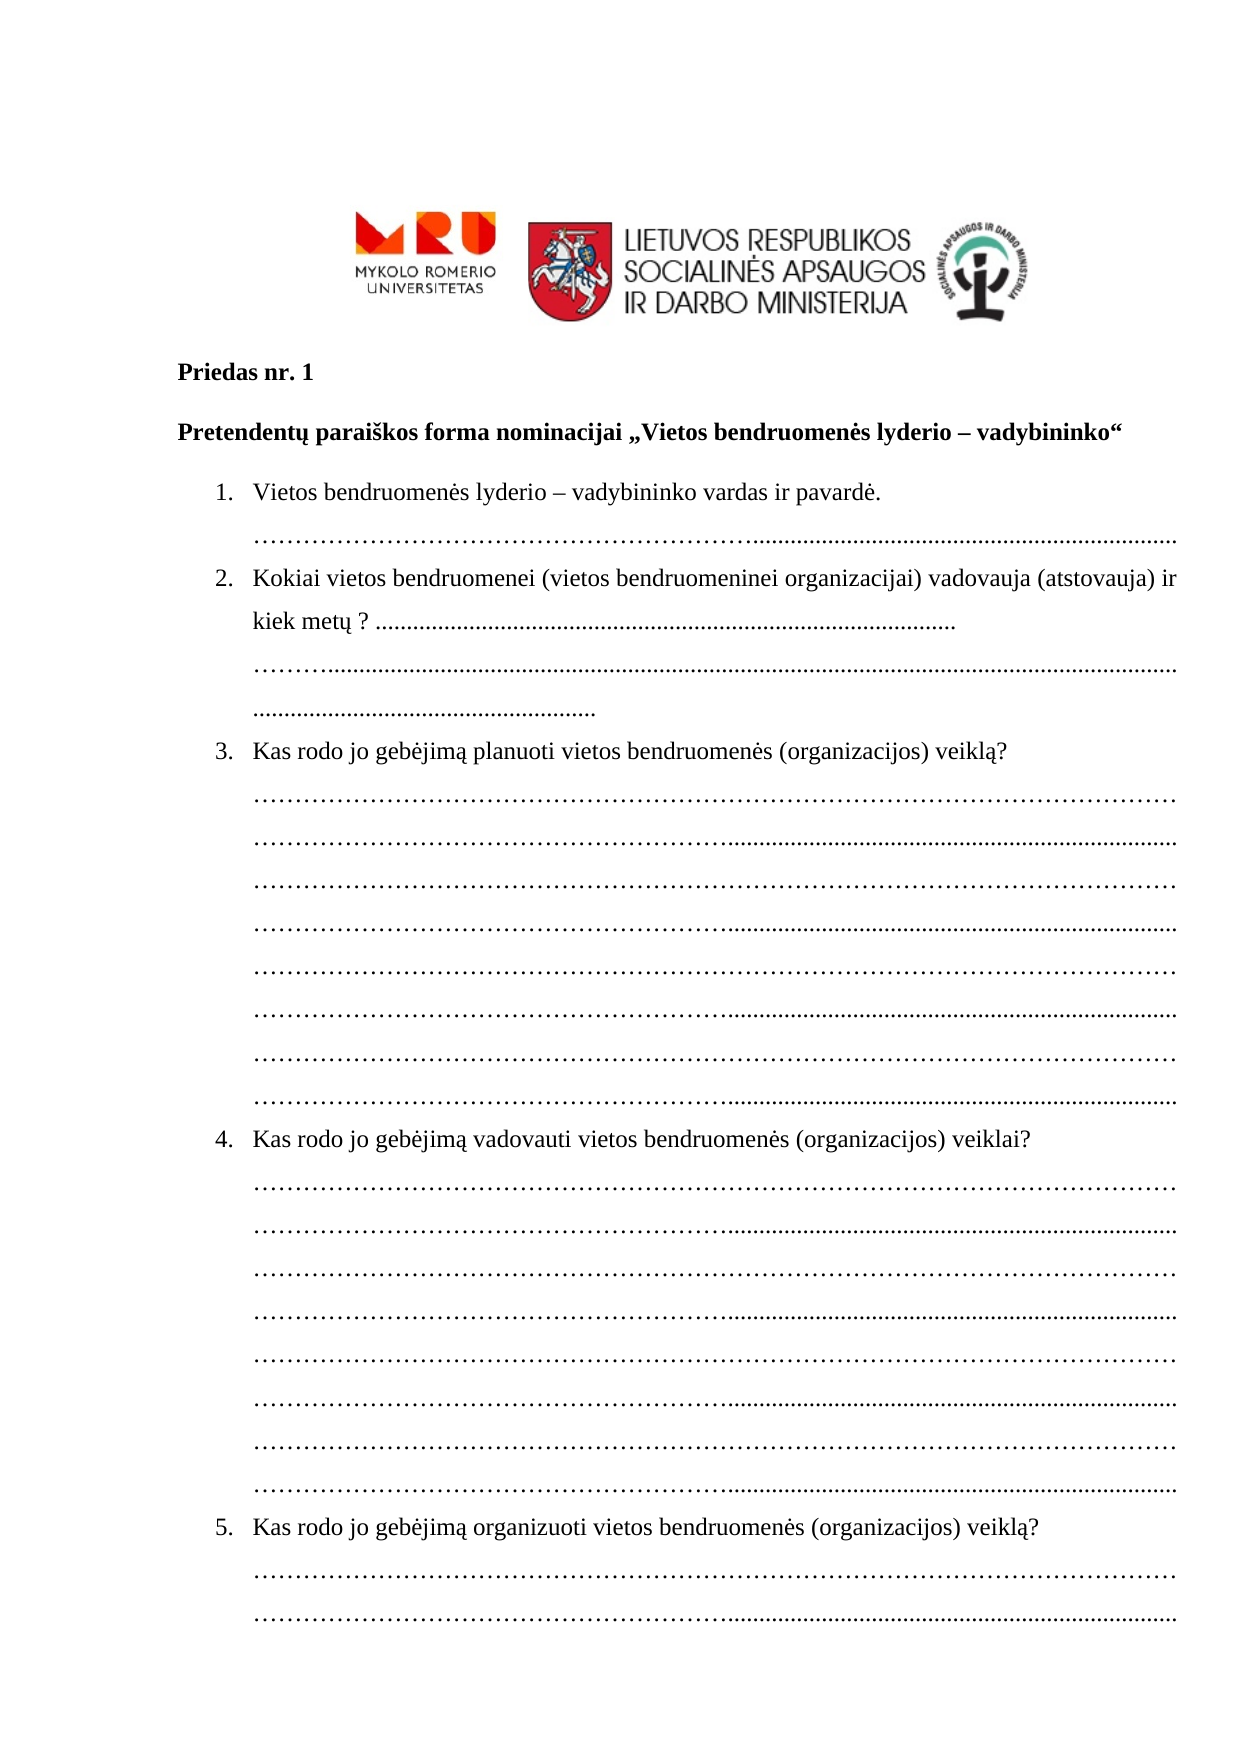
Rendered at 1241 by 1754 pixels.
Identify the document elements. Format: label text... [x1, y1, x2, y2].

text Pretendentų paraiškos forma nominacijai „Vietos bendruomenės lyderio – vadybininko“ [177, 417, 1181, 446]
list Kas rodo jo gebėjimą planuoti vietos bendruomenės (organizacijos) veiklą? [215, 736, 1181, 764]
text ……………………………………………………………………………………………………………………………………………………........................................................................ [252, 1426, 1181, 1498]
text ……………………………………………………………………………………………………………………………………………………........................................................................ [252, 1253, 1181, 1325]
text ……………………………………………………………………………………………………………………………………………………........................................................................ [252, 865, 1181, 937]
text Priedas nr. 1 [177, 357, 1181, 386]
picture [322, 177, 1037, 327]
text ……………………………………………………………………………………………………………………………………………………........................................................................ [252, 951, 1181, 1023]
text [252, 1555, 1181, 1627]
list Kokiai vietos bendruomenei (vietos bendruomeninei organizacijai) vadovauja (atstovauja) ir kiek metų ? .............................................................................................………............................................................................................................................................................................................... [215, 563, 1181, 721]
text ……………………………………………………………………………………………………………………………………………………........................................................................ [252, 1339, 1181, 1411]
text ……………………………………………………………………………………………………………………………………………………........................................................................ [252, 1038, 1181, 1109]
list Vietos bendruomenės lyderio – vadybininko vardas ir pavardė. …………………………………………………….................................................................... [215, 477, 1181, 549]
text ……………………………………………………………………………………………………………………………………………………........................................................................ [252, 1167, 1181, 1239]
text ……………………………………………………………………………………………………………………………………………………........................................................................ [252, 779, 1181, 851]
list Kas rodo jo gebėjimą vadovauti vietos bendruomenės (organizacijos) veiklai? [215, 1124, 1181, 1153]
list Kas rodo jo gebėjimą organizuoti vietos bendruomenės (organizacijos) veiklą? [215, 1512, 1181, 1541]
